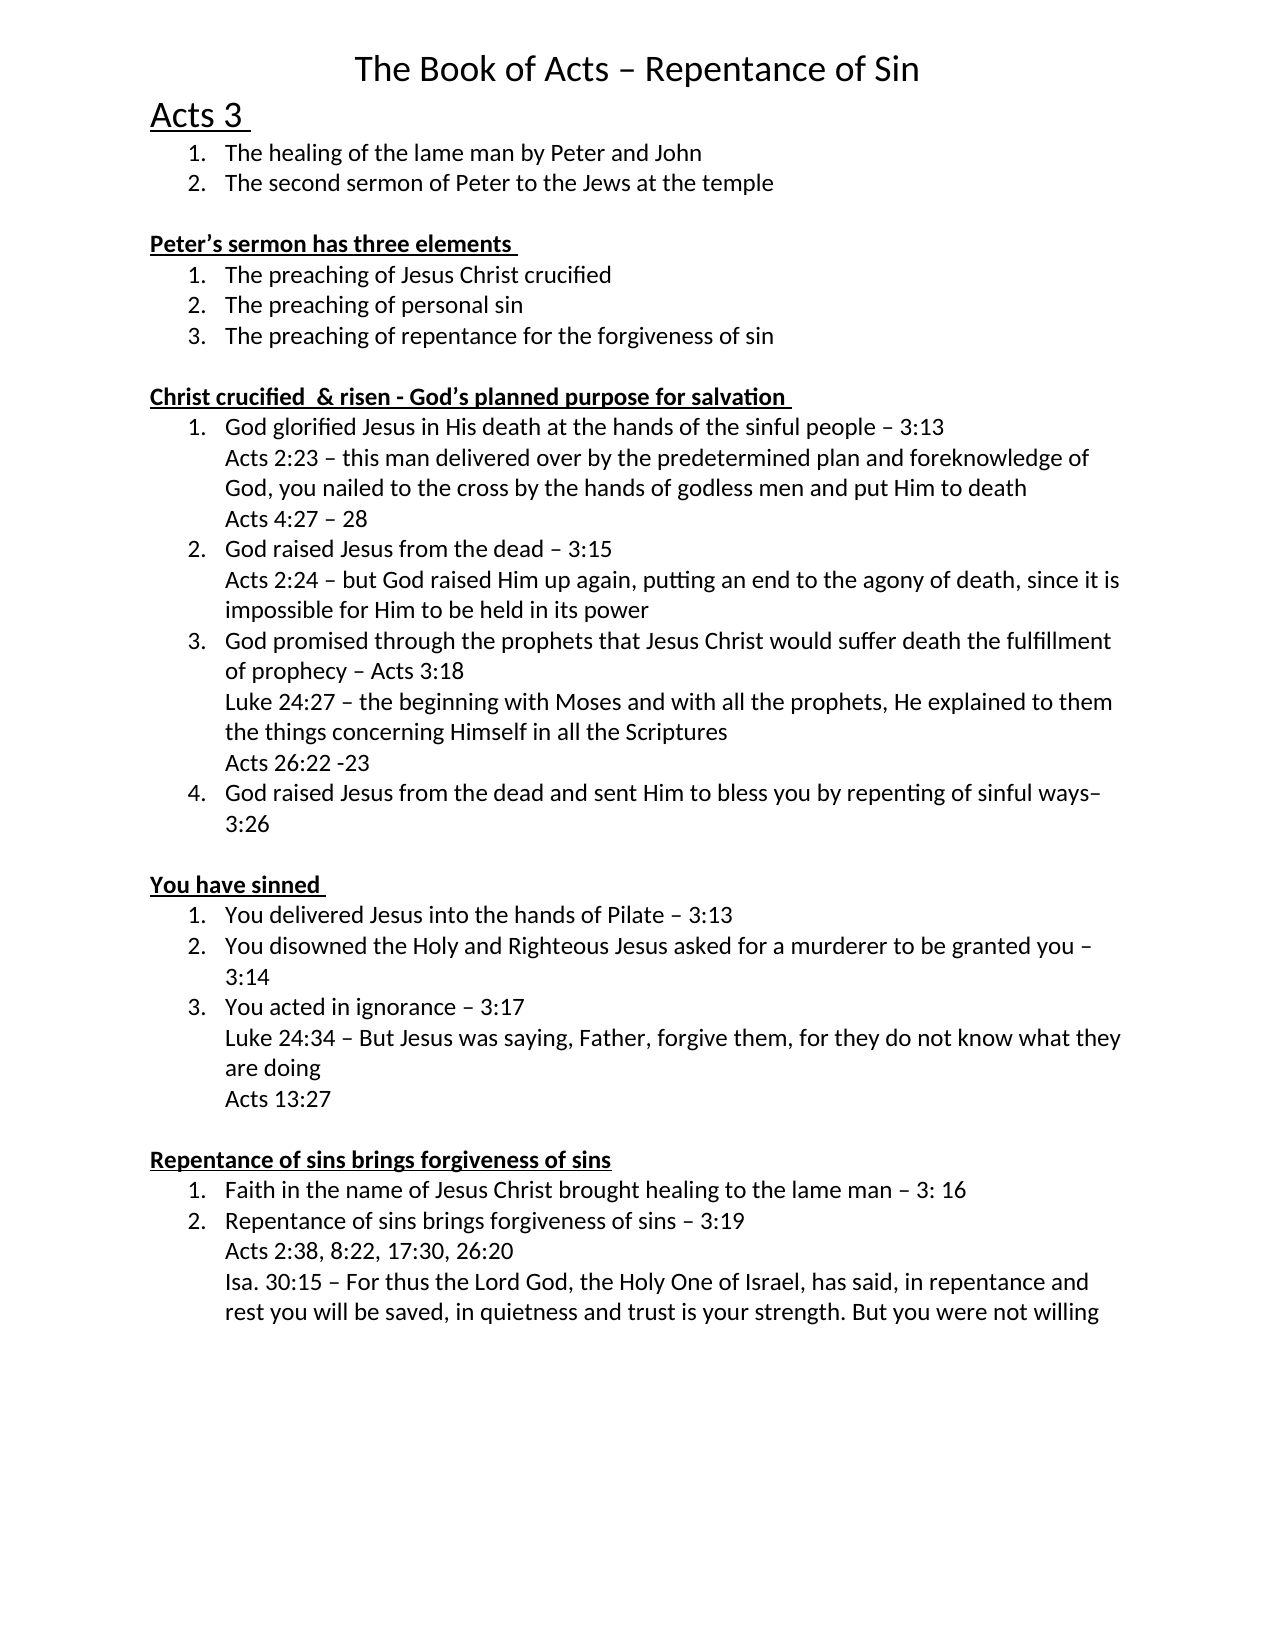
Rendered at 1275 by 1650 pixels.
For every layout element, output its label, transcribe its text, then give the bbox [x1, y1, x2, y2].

text Acts 2:38, 8:22, 17:30, 26:20 [150, 1235, 1125, 1266]
list You disowned the Holy and Righteous Jesus asked for a murderer to be granted you – 3:14 [187, 930, 1125, 991]
text Luke 24:27 – the beginning with Moses and with all the prophets, He explained to them the things concerning Himself in all the Scriptures [150, 686, 1125, 747]
text Acts 26:22 -23 [150, 747, 1125, 778]
text Acts 2:23 – this man delivered over by the predetermined plan and foreknowledge of God, you nailed to the cross by the hands of godless men and put Him to death [150, 442, 1125, 503]
text Acts 3 [150, 91, 1125, 137]
text Christ crucified & risen - God’s planned purpose for salvation [150, 381, 1125, 411]
list God raised Jesus from the dead and sent Him to bless you by repenting of sinful ways– 3:26 [187, 778, 1125, 839]
list The preaching of Jesus Christ crucified [187, 259, 1125, 289]
list Repentance of sins brings forgiveness of sins – 3:19 [187, 1205, 1125, 1235]
text Repentance of sins brings forgiveness of sins [150, 1144, 1125, 1174]
list The preaching of personal sin [187, 289, 1125, 320]
text Acts 4:27 – 28 [150, 503, 1125, 533]
text Acts 13:27 [150, 1083, 1125, 1113]
list God promised through the prophets that Jesus Christ would suffer death the fulfillment of prophecy – Acts 3:18 [187, 625, 1125, 686]
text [150, 1266, 1125, 1327]
text Peter’s sermon has three elements [150, 228, 1125, 259]
list God raised Jesus from the dead – 3:15 [187, 533, 1125, 564]
list The healing of the lame man by Peter and John [187, 137, 1125, 167]
text Acts 2:24 – but God raised Him up again, putting an end to the agony of death, since it is impossible for Him to be held in its power [150, 564, 1125, 625]
text You have sinned [150, 869, 1125, 900]
text Luke 24:34 – But Jesus was saying, Father, forgive them, for they do not know what they are doing [150, 1022, 1125, 1083]
list Faith in the name of Jesus Christ brought healing to the lame man – 3: 16 [187, 1174, 1125, 1205]
list God glorified Jesus in His death at the hands of the sinful people – 3:13 [187, 411, 1125, 442]
list You delivered Jesus into the hands of Pilate – 3:13 [187, 900, 1125, 930]
text The Book of Acts – Repentance of Sin [150, 45, 1125, 91]
list You acted in ignorance – 3:17 [187, 991, 1125, 1022]
list The second sermon of Peter to the Jews at the temple [187, 167, 1125, 198]
list The preaching of repentance for the forgiveness of sin [187, 320, 1125, 350]
